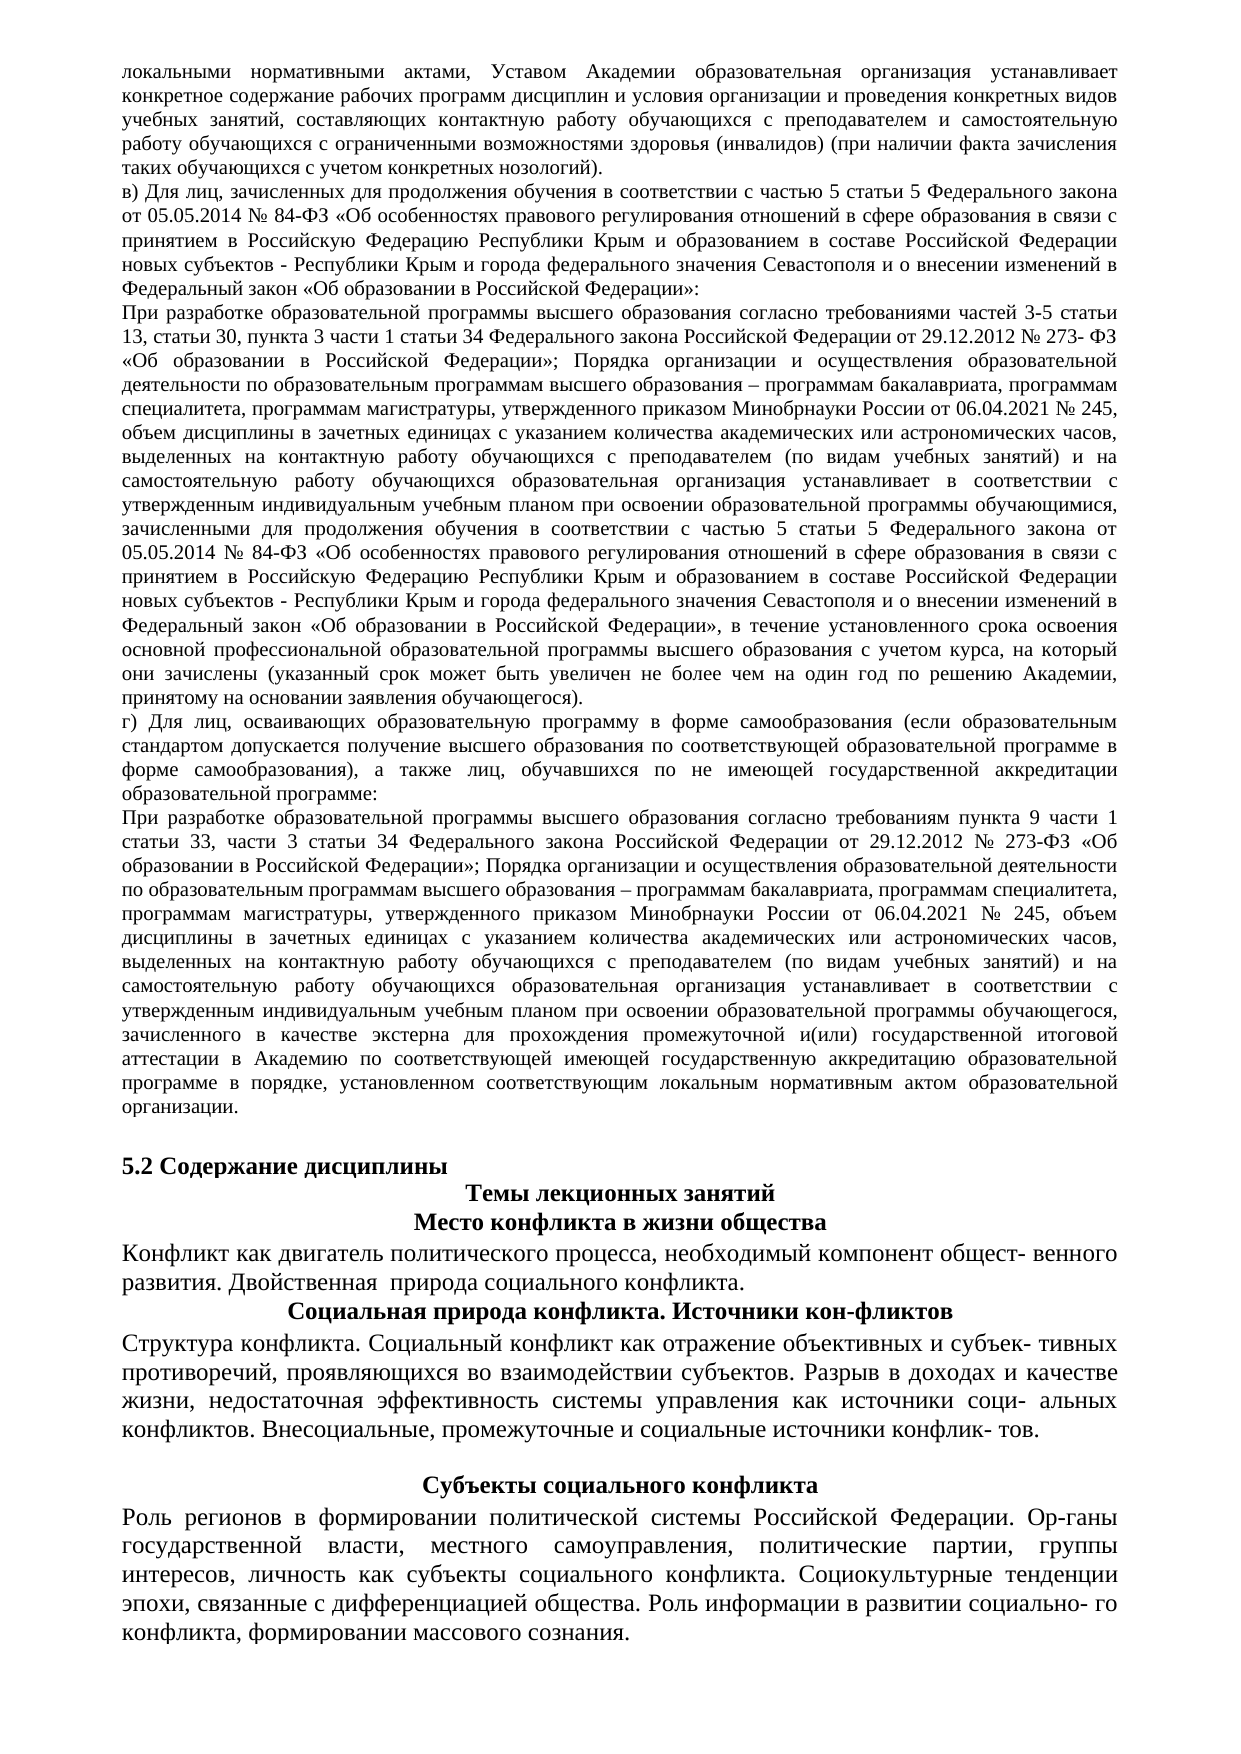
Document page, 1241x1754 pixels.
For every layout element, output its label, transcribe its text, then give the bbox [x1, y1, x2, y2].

table_cell Социальная природа конфликта. Источники кон-фликтов [118, 1296, 1122, 1328]
table_header локальными нормативными актами, Уставом Академии образовательная организация устанавливает конкретное содержание рабочих программ дисциплин и условия организации и проведения конкретных видов учебных занятий, составляющих контактную работу обучающихся с преподавателем и самостоятельную работу обучающихся с ограниченными возможностями здоровья (инвалидов) (при наличии факта зачисления таких обучающихся с учетом конкретных нозологий). в) Для лиц, зачисленных для продолжения обучения в соответствии с частью 5 статьи 5 Федерального закона от 05.05.2014 № 84-ФЗ «Об особенностях правового регулирования отношений в сфере образования в связи с принятием в Российскую Федерацию Республики Крым и образованием в составе Российской Федерации новых субъектов - Республики Крым и города федерального значения Севастополя и о внесении изменений в Федеральный закон «Об образовании в Российской Федерации»: При разработке образовательной программы высшего образования согласно требованиями частей 3-5 статьи 13, статьи 30, пункта 3 части 1 статьи 34 Федерального закона Российской Федерации от 29.12.2012 № 273- ФЗ «Об образовании в Российской Федерации»; Порядка организации и осуществления образовательной деятельности по образовательным программам высшего образования – программам бакалавриата, программам специалитета, программам магистратуры, утвержденного приказом Минобрнауки России от 06.04.2021 № 245, объем дисциплины в зачетных единицах с указанием количества академических или астрономических часов, выделенных на контактную работу обучающихся с преподавателем (по видам учебных занятий) и на самостоятельную работу обучающихся образовательная организация устанавливает в соответствии с утвержденным индивидуальным учебным планом при освоении образовательной программы обучающимися, зачисленными для продолжения обучения в соответствии с частью 5 статьи 5 Федерального закона от 05.05.2014 № 84-ФЗ «Об особенностях правового регулирования отношений в сфере образования в связи с принятием в Российскую Федерацию Республики Крым и образованием в составе Российской Федерации новых субъектов - Республики Крым и города федерального значения Севастополя и о внесении изменений в Федеральный закон «Об образовании в Российской Федерации», в течение установленного срока освоения основной профессиональной образовательной программы высшего образования с учетом курса, на который они зачислены (указанный срок может быть увеличен не более чем на один год по решению Академии, принятому на основании заявления обучающегося). г) Для лиц, осваивающих образовательную программу в форме самообразования (если образовательным стандартом допускается получение высшего образования по соответствующей образовательной программе в форме самообразования), а также лиц, обучавшихся по не имеющей государственной аккредитации образовательной программе: При разработке образовательной программы высшего образования согласно требованиям пункта 9 части 1 статьи 33, части 3 статьи 34 Федерального закона Российской Федерации от 29.12.2012 № 273-ФЗ «Об образовании в Российской Федерации»; Порядка организации и осуществления образовательной деятельности по образовательным программам высшего образования – программам бакалавриата, программам специалитета, программам магистратуры, утвержденного приказом Минобрнауки России от 06.04.2021 № 245, объем дисциплины в зачетных единицах с указанием количества академических или астрономических часов, выделенных на контактную работу обучающихся с преподавателем (по видам учебных занятий) и на самостоятельную работу обучающихся образовательная организация устанавливает в соответствии с утвержденным индивидуальным учебным планом при освоении образовательной программы обучающегося, зачисленного в качестве экстерна для прохождения промежуточной и(или) государственной итоговой аттестации в Академию по соответствующей имеющей государственную аккредитацию образовательной программе в порядке, установленном соответствующим локальным нормативным актом образовательной организации. [118, 59, 1122, 1117]
table_cell Структура конфликта. Социальный конфликт как отражение объективных и субъек- тивных противоречий, проявляющихся во взаимодействии субъектов. Разрыв в доходах и качестве жизни, недостаточная эффективность системы управления как источники соци- альных конфликтов. Внесоциальные, промежуточные и социальные источники конфлик- тов. [118, 1328, 1122, 1470]
table_cell Субъекты социального конфликта [118, 1470, 1122, 1502]
table_cell Темы лекционных занятий [118, 1178, 1122, 1207]
table_cell 5.2 Содержание дисциплины [118, 1117, 1122, 1178]
table_cell Конфликт как двигатель политического процесса, необходимый компонент общест- венного развития. Двойственная природа социального конфликта. [118, 1238, 1122, 1296]
table_cell Роль регионов в формировании политической системы Российской Федерации. Ор-ганы государственной власти, местного самоуправления, политические партии, группы интересов, личность как субъекты социального конфликта. Социокультурные тенденции эпохи, связанные с дифференциацией общества. Роль информации в развитии социально- го конфликта, формировании массового сознания. [118, 1502, 1122, 1644]
table_cell Место конфликта в жизни общества [118, 1207, 1122, 1238]
